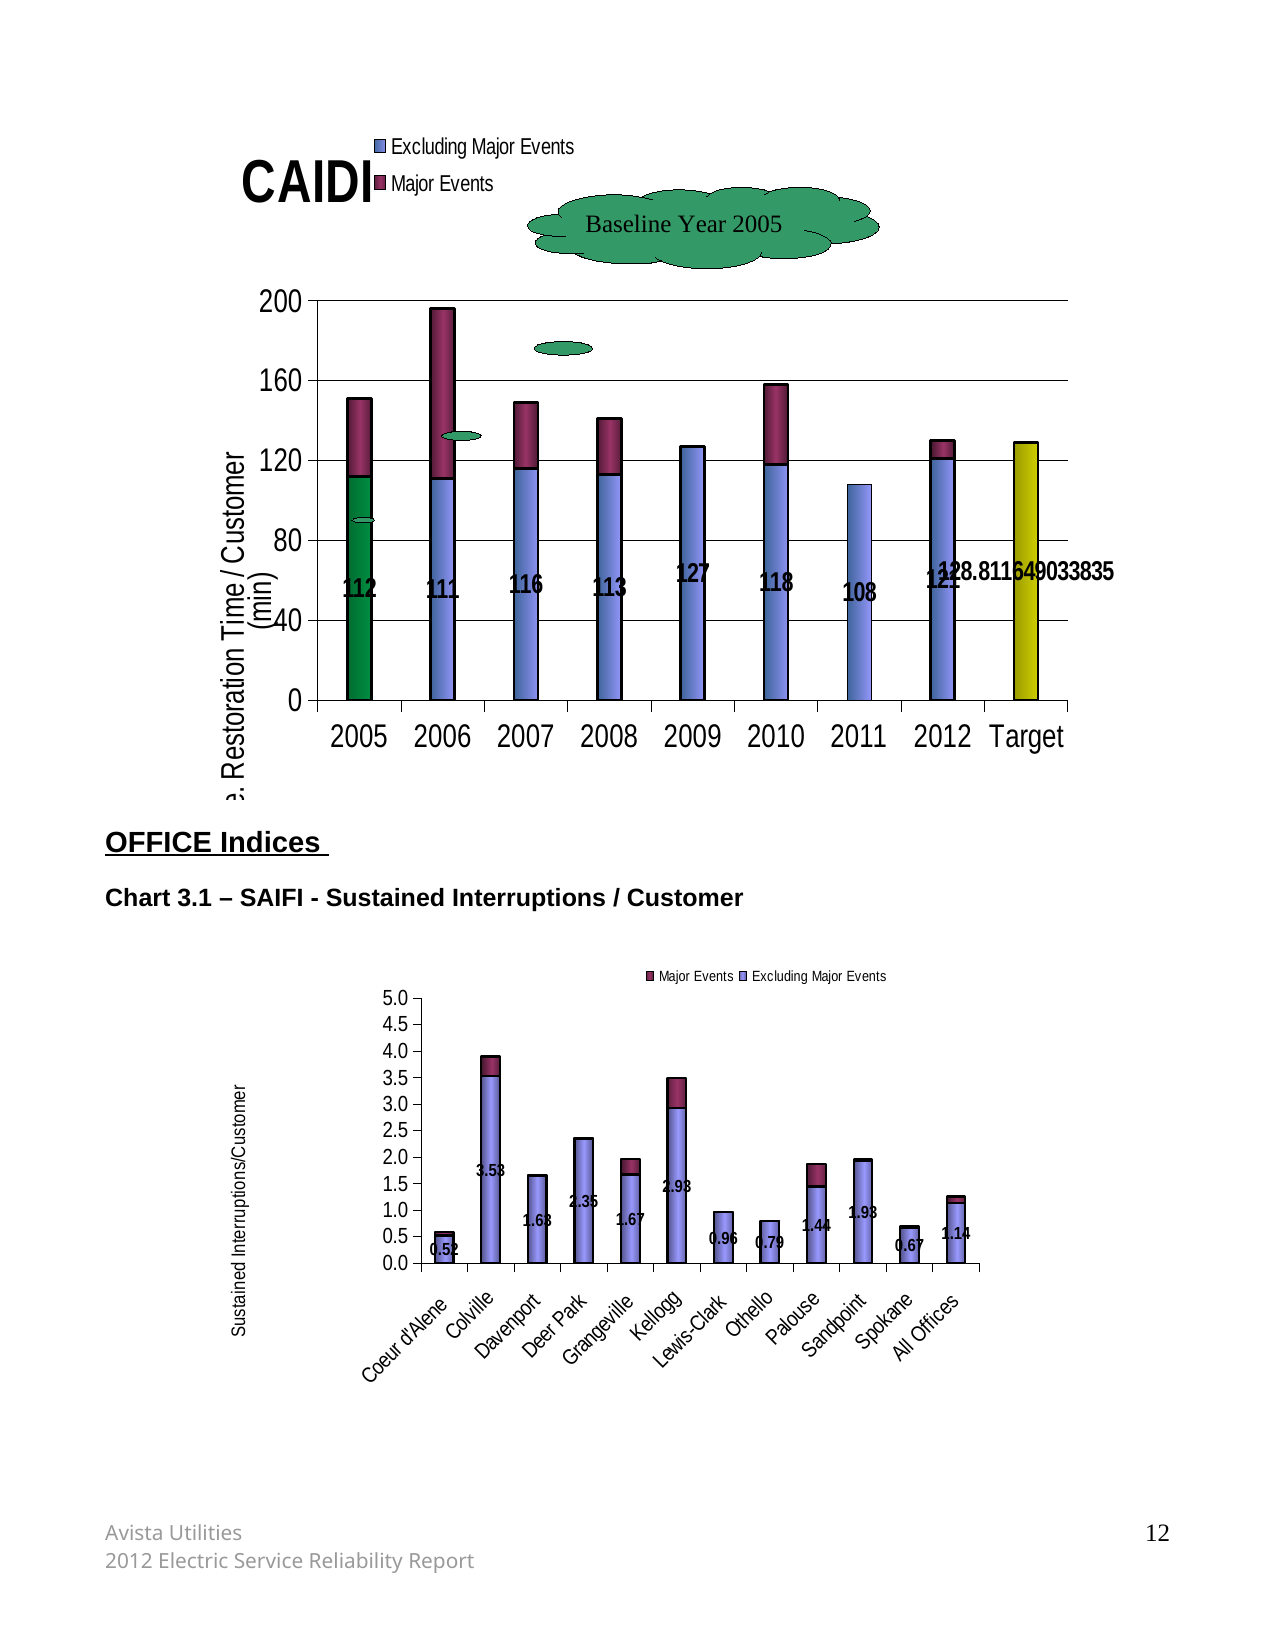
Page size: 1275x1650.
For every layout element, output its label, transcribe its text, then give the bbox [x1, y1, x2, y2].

subtitle Chart 3.1 – SAIFI - Sustained Interruptions / Customer [105, 883, 1170, 912]
subtitle OFFICE Indices [105, 825, 1170, 858]
